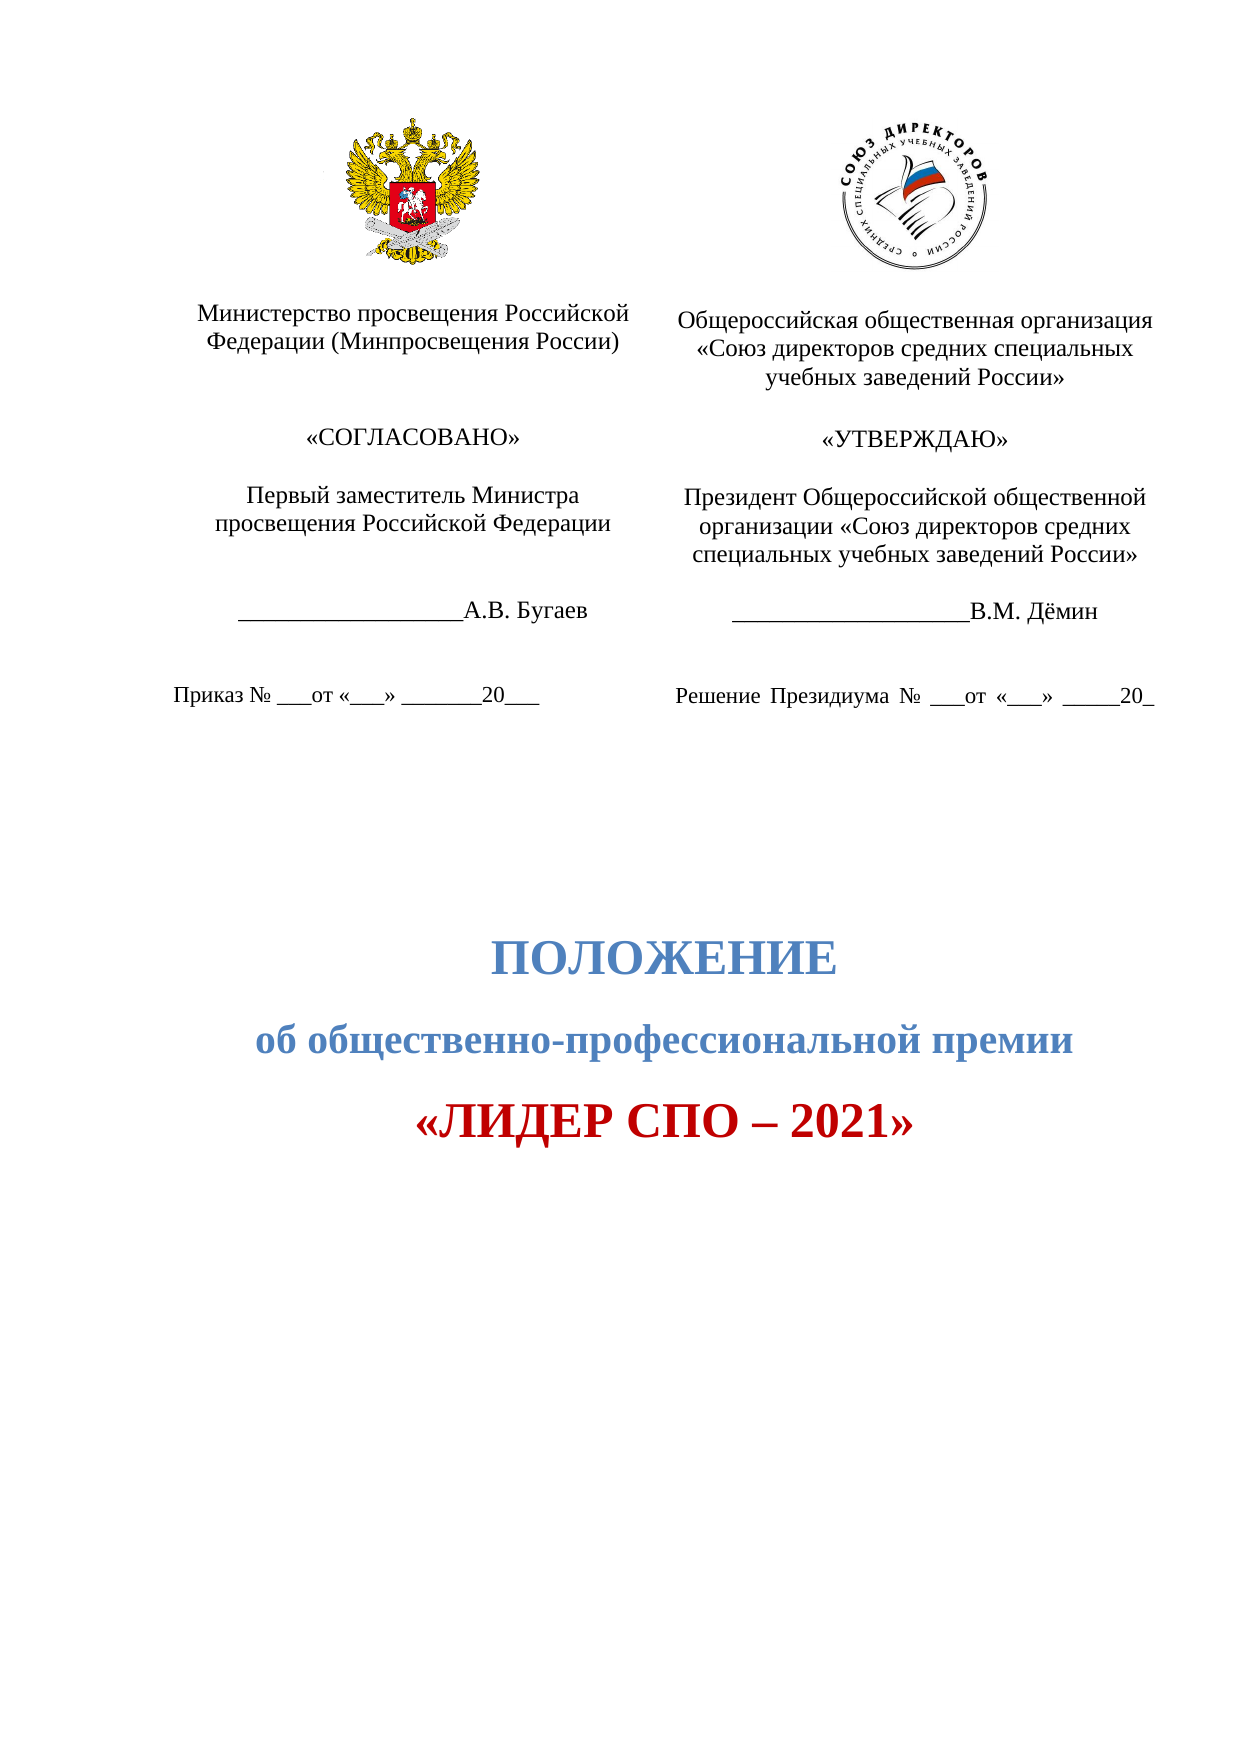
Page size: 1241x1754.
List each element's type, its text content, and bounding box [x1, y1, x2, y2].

picture [830, 118, 1000, 272]
text «ЛИДЕР СПО – 2021» [177, 1090, 1152, 1334]
text ПОЛОЖЕНИЕ [177, 770, 1152, 985]
picture [323, 118, 502, 265]
text об общественно-профессиональной премии [177, 1014, 1152, 1062]
table_header Общероссийская общественная организация «Союз директоров средних специальных учебных заведений России» «УТВЕРЖДАЮ» Президент Общероссийской общественной организации «Союз директоров средних специальных учебных заведений России» ___________________В.М. Дёмин Решение Президиума № ___от «___» _____20_ [664, 118, 1166, 770]
table_header Министерство просвещения Российской Федерации (Минпросвещения России) «СОГЛАСОВАНО» Первый заместитель Министра просвещения Российской Федерации __________________А.В. Бугаев Приказ № ___от «___» _______20___ [162, 118, 664, 770]
